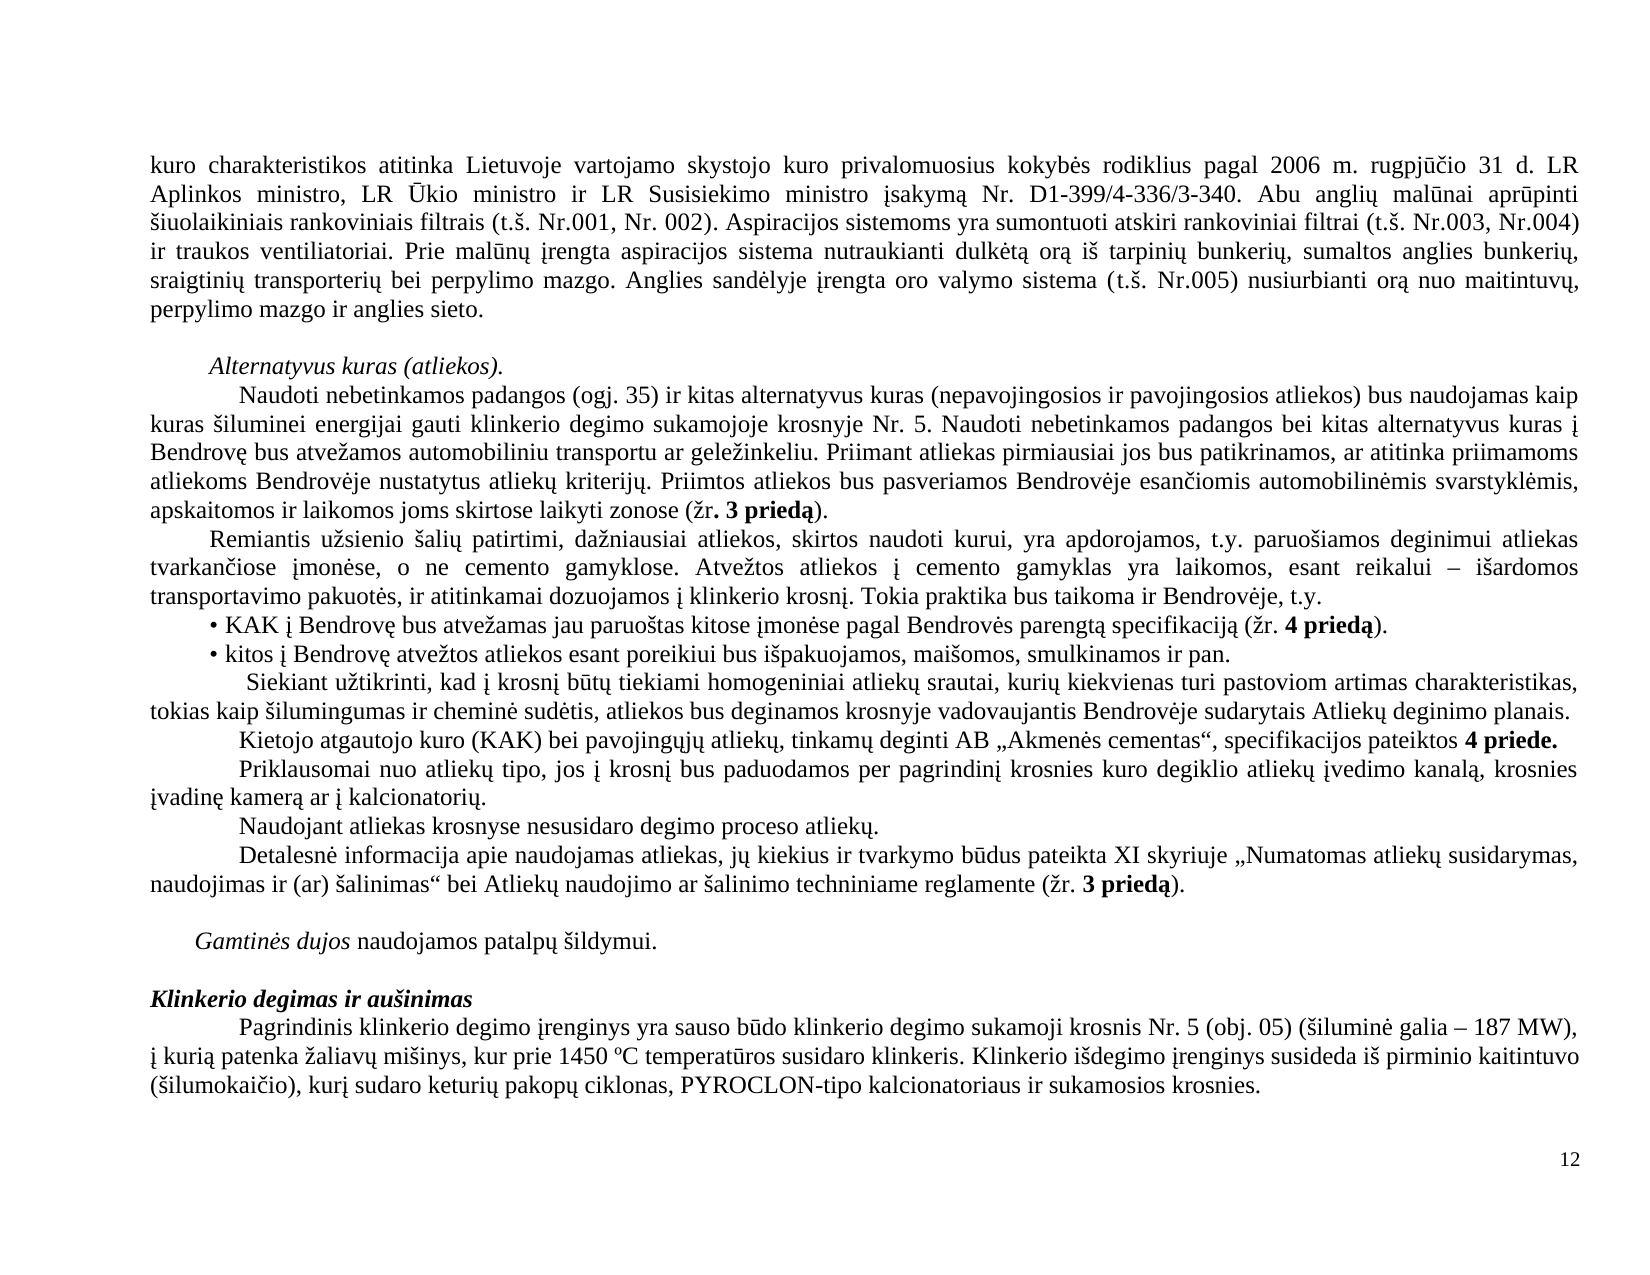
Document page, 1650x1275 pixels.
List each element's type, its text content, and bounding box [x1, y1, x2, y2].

text Pagrindinis klinkerio degimo įrenginys yra sauso būdo klinkerio degimo sukamoji krosnis Nr. 5 (obj. 05) (šiluminė galia – 187 MW), į kurią patenka žaliavų mišinys, kur prie 1450 ºC temperatūros susidaro klinkeris. Klinkerio išdegimo įrenginys susideda iš pirminio kaitintuvo (šilumokaičio), kurį sudaro keturių pakopų ciklonas, PYROCLON-tipo kalcionatoriaus ir sukamosios krosnies. [150, 1012, 1580, 1099]
text Naudoti nebetinkamos padangos (ogj. 35) ir kitas alternatyvus kuras (nepavojingosios ir pavojingosios atliekos) bus naudojamas kaip kuras šiluminei energijai gauti klinkerio degimo sukamojoje krosnyje Nr. 5. Naudoti nebetinkamos padangos bei kitas alternatyvus kuras į Bendrovę bus atvežamos automobiliniu transportu ar geležinkeliu. Priimant atliekas pirmiausiai jos bus patikrinamos, ar atitinka priimamoms atliekoms Bendrovėje nustatytus atliekų kriterijų. Priimtos atliekos bus pasveriamos Bendrovėje esančiomis automobilinėmis svarstyklėmis, apskaitomos ir laikomos joms skirtose laikyti zonose (žr. 3 priedą). [150, 380, 1580, 524]
text Klinkerio degimas ir aušinimas [150, 984, 1580, 1012]
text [150, 150, 1580, 322]
text • KAK į Bendrovę bus atvežamas jau paruoštas kitose įmonėse pagal Bendrovės parengtą specifikaciją (žr. 4 priedą). [150, 610, 1580, 639]
text Priklausomai nuo atliekų tipo, jos į krosnį bus paduodamos per pagrindinį krosnies kuro degiklio atliekų įvedimo kanalą, krosnies įvadinę kamerą ar į kalcionatorių. [150, 754, 1580, 811]
text Kietojo atgautojo kuro (KAK) bei pavojingųjų atliekų, tinkamų deginti AB „Akmenės cementas“, specifikacijos pateiktos 4 priede. [150, 725, 1580, 754]
text Siekiant užtikrinti, kad į krosnį būtų tiekiami homogeniniai atliekų srautai, kurių kiekvienas turi pastoviom artimas charakteristikas, tokias kaip šilumingumas ir cheminė sudėtis, atliekos bus deginamos krosnyje vadovaujantis Bendrovėje sudarytais Atliekų deginimo planais. [150, 667, 1580, 725]
text • kitos į Bendrovę atvežtos atliekos esant poreikiui bus išpakuojamos, maišomos, smulkinamos ir pan. [150, 639, 1580, 667]
text Gamtinės dujos naudojamos patalpų šildymui. [150, 926, 1580, 955]
text Remiantis užsienio šalių patirtimi, dažniausiai atliekos, skirtos naudoti kurui, yra apdorojamos, t.y. paruošiamos deginimui atliekas tvarkančiose įmonėse, o ne cemento gamyklose. Atvežtos atliekos į cemento gamyklas yra laikomos, esant reikalui – išardomos transportavimo pakuotės, ir atitinkamai dozuojamos į klinkerio krosnį. Tokia praktika bus taikoma ir Bendrovėje, t.y. [150, 524, 1580, 610]
text Alternatyvus kuras (atliekos). [150, 351, 1580, 380]
text Naudojant atliekas krosnyse nesusidaro degimo proceso atliekų. [150, 811, 1580, 840]
text Detalesnė informacija apie naudojamas atliekas, jų kiekius ir tvarkymo būdus pateikta XI skyriuje „Numatomas atliekų susidarymas, naudojimas ir (ar) šalinimas“ bei Atliekų naudojimo ar šalinimo techniniame reglamente (žr. 3 priedą). [150, 840, 1580, 897]
